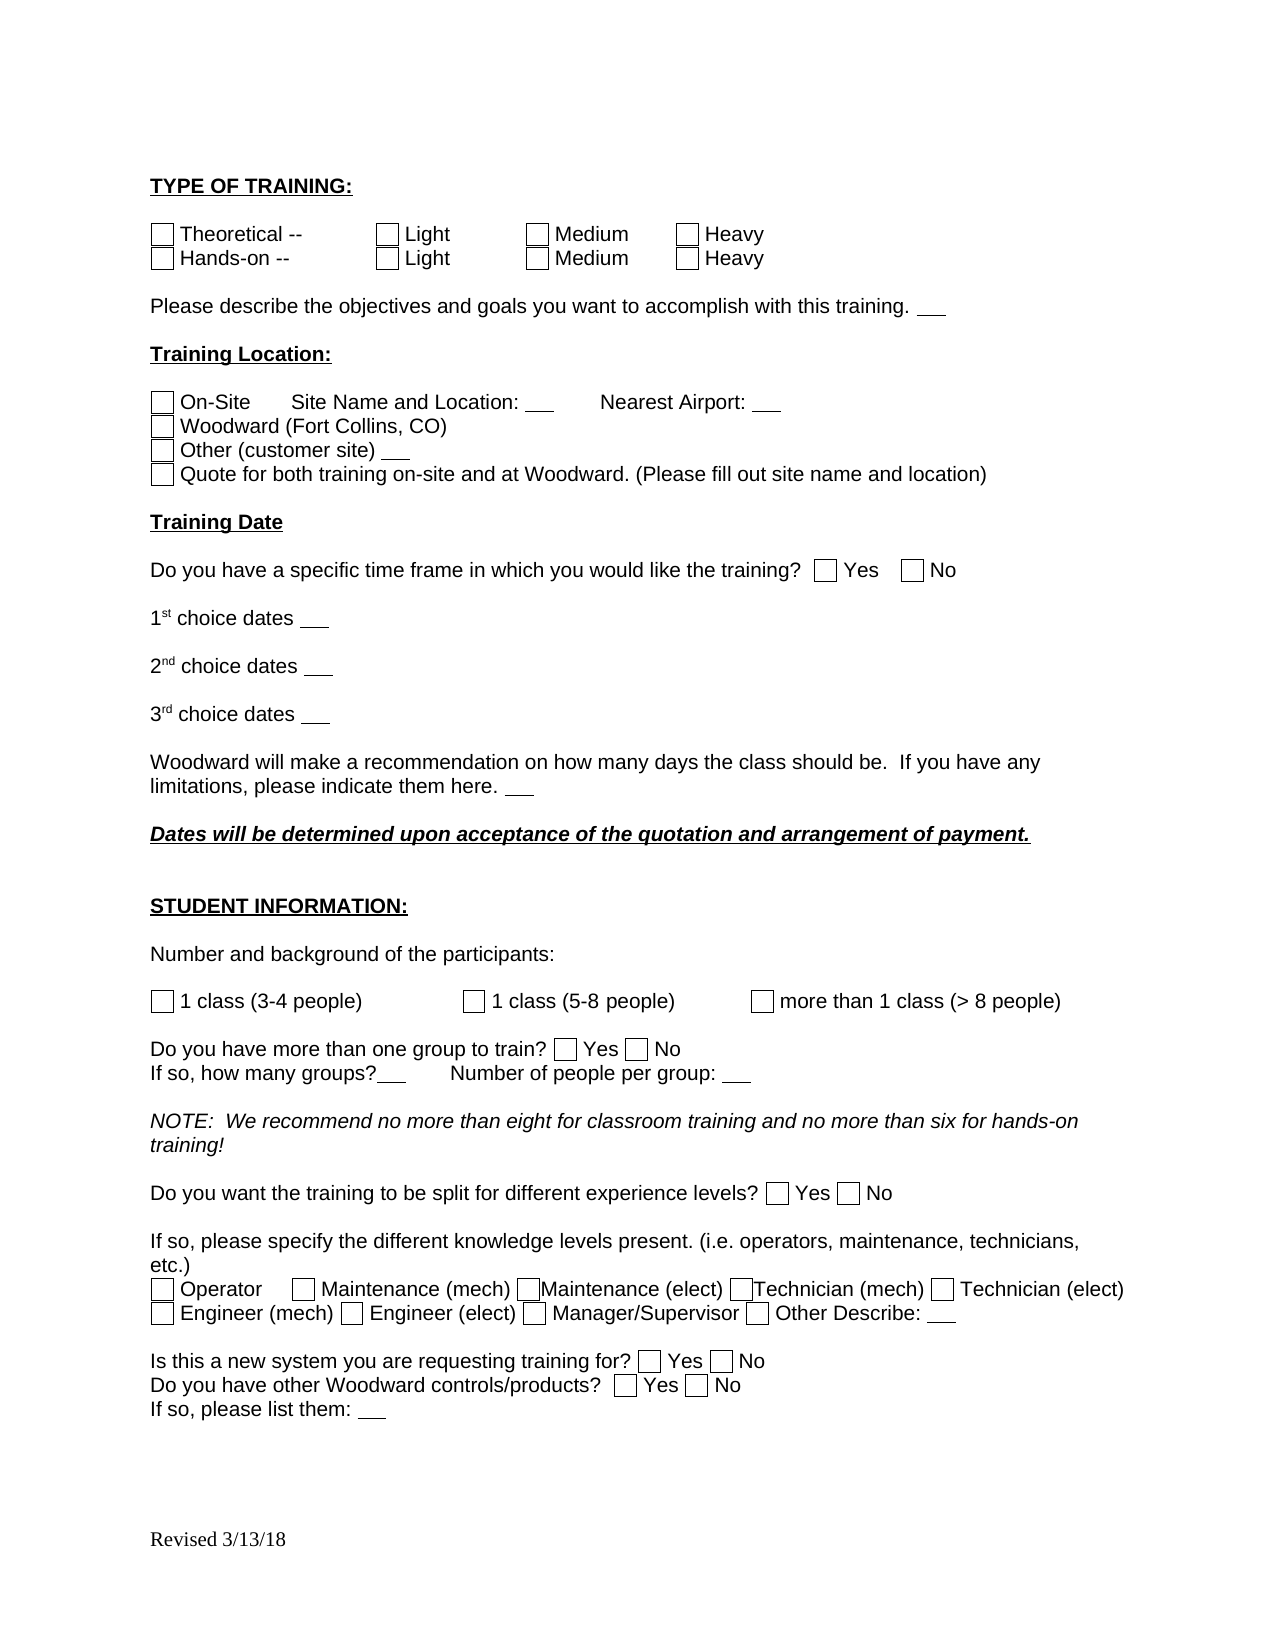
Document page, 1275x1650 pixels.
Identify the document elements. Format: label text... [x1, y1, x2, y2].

text Training Location: [150, 342, 1125, 366]
text Woodward will make a recommendation on how many days the class should be. If you have any limitations, please indicate them here. [150, 750, 1125, 798]
text STUDENT INFORMATION: [150, 893, 1125, 917]
text On-Site Site Name and Location: Nearest Airport: [150, 389, 1125, 414]
text Is this a new system you are requesting training for? Yes No [150, 1349, 1125, 1373]
text 1 class (3-4 people) 1 class (5-8 people) more than 1 class (> 8 people) [150, 989, 1125, 1037]
text If so, please specify the different knowledge levels present. (i.e. operators, maintenance, technicians, etc.) [150, 1229, 1125, 1277]
text Do you have a specific time frame in which you would like the training? Yes No [150, 558, 1125, 582]
text 1st choice dates [150, 606, 1125, 630]
text Do you have more than one group to train? Yes No [150, 1037, 1125, 1061]
text If so, please list them: [150, 1397, 1125, 1421]
text Hands-on -- Light Medium Heavy [150, 246, 1125, 270]
text Do you want the training to be split for different experience levels? Yes No [150, 1181, 1125, 1205]
text 2nd choice dates [150, 654, 1125, 678]
text Other (customer site) [150, 438, 1125, 462]
text Engineer (mech) Engineer (elect) Manager/Supervisor Other Describe: [150, 1301, 1125, 1325]
text Please describe the objectives and goals you want to accomplish with this training. [150, 294, 1125, 318]
text Operator Maintenance (mech) Maintenance (elect) Technician (mech) Technician (elect) [150, 1277, 1125, 1301]
text Dates will be determined upon acceptance of the quotation and arrangement of payment. [150, 822, 1125, 846]
text If so, how many groups? Number of people per group: [150, 1061, 1125, 1085]
text Theoretical -- Light Medium Heavy [150, 222, 1125, 246]
text TYPE OF TRAINING: [150, 174, 1125, 198]
text Woodward (Fort Collins, CO) [150, 414, 1125, 438]
text Number and background of the participants: [150, 941, 1125, 965]
text Quote for both training on-site and at Woodward. (Please fill out site name and location) [150, 462, 1125, 486]
text Do you have other Woodward controls/products? Yes No [150, 1373, 1125, 1397]
text 3rd choice dates [150, 702, 1125, 726]
subtitle NOTE: We recommend no more than eight for classroom training and no more than six for hands-on training! [150, 1109, 1125, 1157]
subtitle Training Date [150, 510, 1125, 534]
